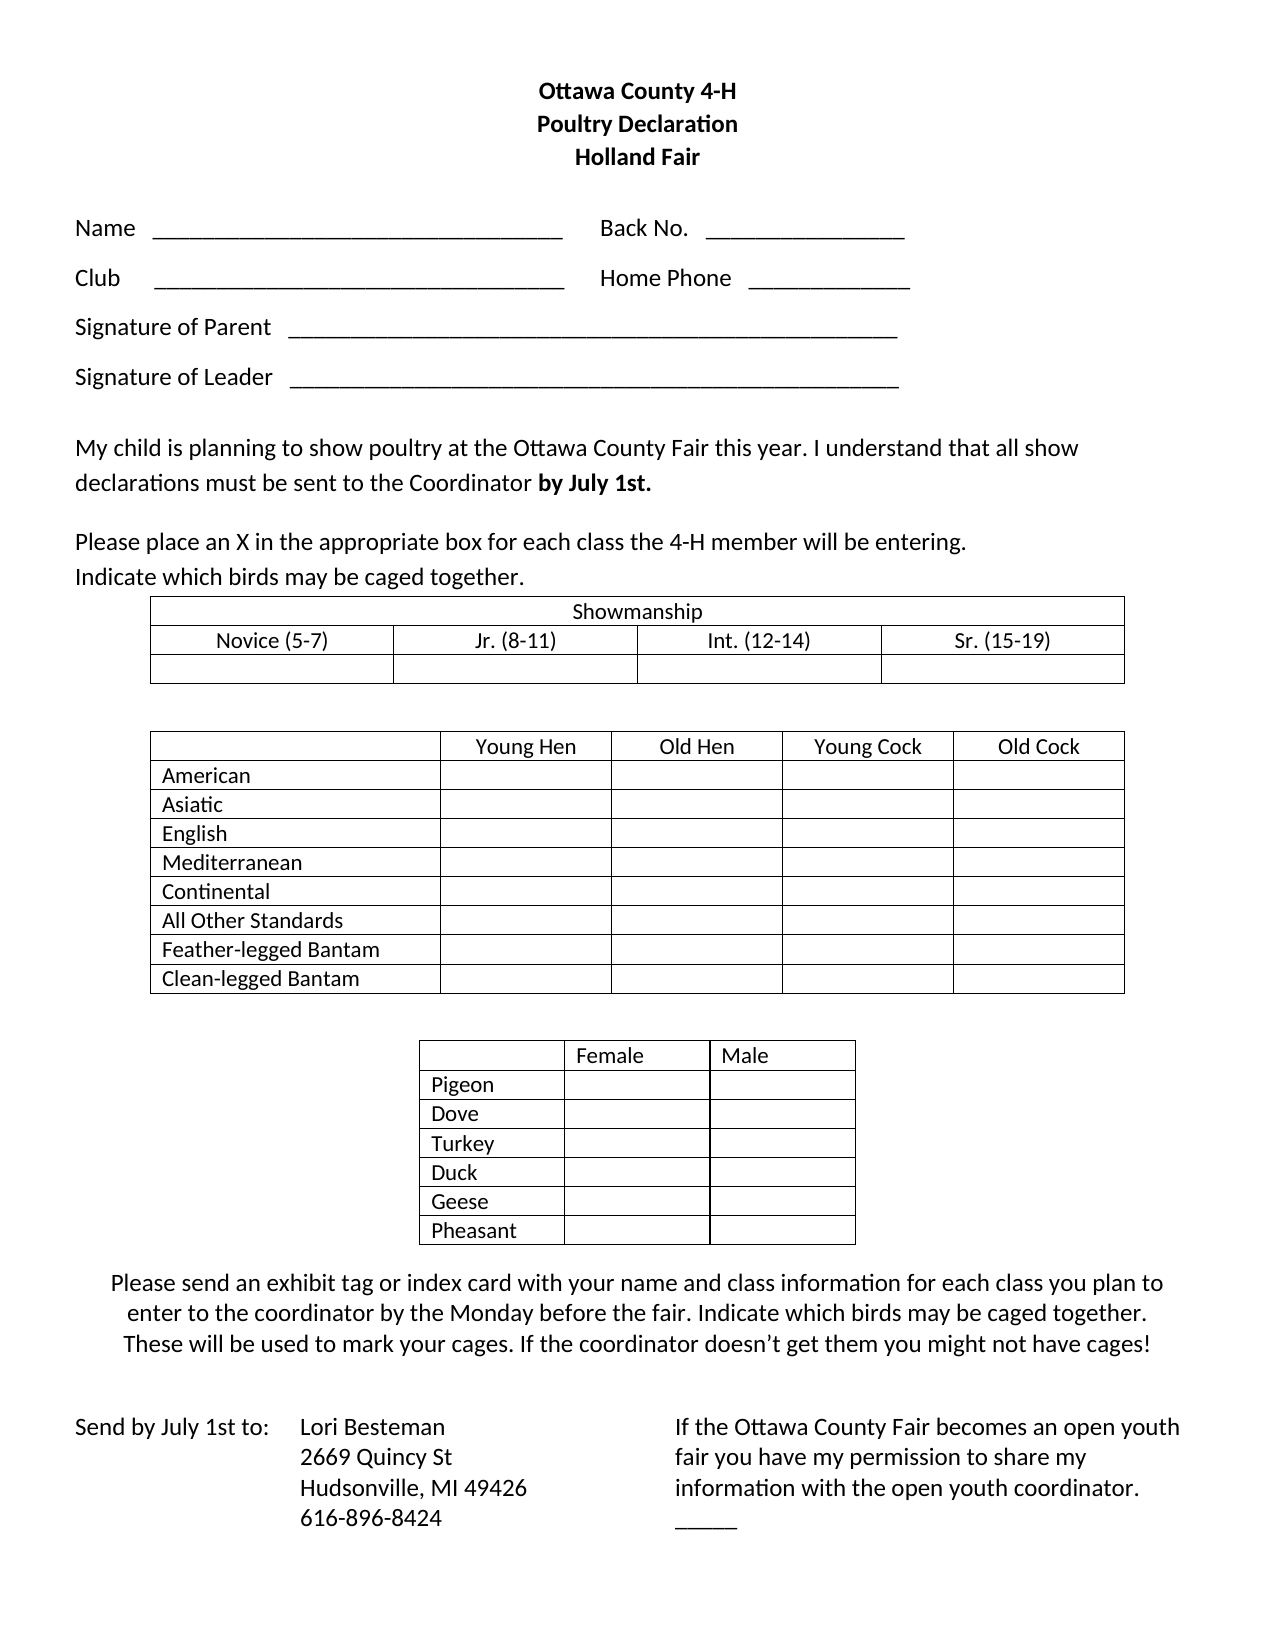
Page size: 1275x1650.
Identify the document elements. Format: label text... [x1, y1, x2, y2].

text 616-896-8424 _____ [225, 1502, 1200, 1533]
table_cell [882, 655, 1124, 683]
table_header Old Cock [954, 732, 1124, 760]
table_cell [441, 790, 611, 818]
table_cell [441, 935, 611, 963]
table_cell [612, 965, 782, 992]
table_cell [711, 1158, 855, 1186]
text Name _________________________________ Back No. ________________ [75, 212, 1200, 243]
text Poultry Declaration [75, 108, 1200, 138]
table_cell [954, 848, 1124, 876]
table_cell [441, 848, 611, 876]
table_cell [565, 1216, 709, 1244]
table_cell [441, 906, 611, 934]
table_header Showmanship [151, 597, 1124, 625]
table_cell [783, 965, 953, 992]
text Ottawa County 4-H [75, 75, 1200, 106]
table_header Young Cock [783, 732, 953, 760]
table_cell [711, 1071, 855, 1098]
table_cell [783, 819, 953, 847]
table_cell [612, 877, 782, 905]
table_cell Pheasant [420, 1216, 564, 1244]
table_cell American [151, 761, 440, 789]
table_cell Pigeon [420, 1071, 564, 1098]
table_cell [441, 965, 611, 992]
table_cell [783, 935, 953, 963]
table_cell Clean-legged Bantam [151, 965, 440, 992]
table_cell Mediterranean [151, 848, 440, 876]
table_cell Duck [420, 1158, 564, 1186]
table_cell [711, 1216, 855, 1244]
table_cell [954, 761, 1124, 789]
table_cell [565, 1100, 709, 1128]
table_cell [711, 1187, 855, 1215]
table_cell [783, 906, 953, 934]
table_cell [394, 655, 637, 683]
table_cell [612, 935, 782, 963]
table_cell [638, 655, 881, 683]
table_header [151, 732, 440, 760]
table_cell Geese [420, 1187, 564, 1215]
table_header Young Hen [441, 732, 611, 760]
table_cell [954, 965, 1124, 992]
table_cell [954, 790, 1124, 818]
text My child is planning to show poultry at the Ottawa County Fair this year. I understand that all show declarations must be sent to the Coordinator by July 1st. [75, 432, 1200, 498]
text Signature of Parent _________________________________________________ [75, 311, 1200, 342]
text Holland Fair [75, 141, 1200, 171]
table_cell [565, 1187, 709, 1215]
text 2669 Quincy St fair you have my permission to share my [225, 1441, 1200, 1472]
table_cell [783, 761, 953, 789]
text These will be used to mark your cages. If the coordinator doesn’t get them you might not have cages! [75, 1328, 1200, 1358]
table_header Old Hen [612, 732, 782, 760]
table_cell [565, 1129, 709, 1157]
text Please send an exhibit tag or index card with your name and class information for each class you plan to [75, 1267, 1200, 1297]
text Send by July 1st to: Lori Besteman If the Ottawa County Fair becomes an open youth [75, 1411, 1200, 1441]
table_cell Sr. (15-19) [882, 626, 1124, 654]
table_cell [565, 1158, 709, 1186]
table_cell Feather-legged Bantam [151, 935, 440, 963]
table_cell [441, 819, 611, 847]
table_cell [783, 790, 953, 818]
table_cell [954, 906, 1124, 934]
table_cell [954, 819, 1124, 847]
table_cell [612, 906, 782, 934]
table_cell [441, 877, 611, 905]
text enter to the coordinator by the Monday before the fair. Indicate which birds may be caged together. [75, 1297, 1200, 1328]
table_cell All Other Standards [151, 906, 440, 934]
table_cell [954, 877, 1124, 905]
table_cell [441, 761, 611, 789]
table_cell [954, 935, 1124, 963]
table_cell Int. (12-14) [638, 626, 881, 654]
table_header Male [711, 1041, 855, 1069]
table_cell [612, 848, 782, 876]
table_header [420, 1041, 564, 1069]
table_cell Turkey [420, 1129, 564, 1157]
table_cell [711, 1100, 855, 1128]
table_cell [783, 877, 953, 905]
table_cell [151, 655, 393, 683]
table_cell [783, 848, 953, 876]
text Please place an X in the appropriate box for each class the 4-H member will be entering. [75, 526, 1200, 556]
table_cell [612, 819, 782, 847]
table_cell [565, 1071, 709, 1098]
text Club _________________________________ Home Phone _____________ [75, 262, 1200, 292]
table_header Female [565, 1041, 709, 1069]
text Indicate which birds may be caged together. [75, 561, 1200, 591]
table_cell Novice (5-7) [151, 626, 393, 654]
table_cell [711, 1129, 855, 1157]
table_cell Jr. (8-11) [394, 626, 637, 654]
table_cell Continental [151, 877, 440, 905]
text Hudsonville, MI 49426 information with the open youth coordinator. [225, 1472, 1200, 1502]
table_cell Asiatic [151, 790, 440, 818]
table_cell [612, 790, 782, 818]
table_cell English [151, 819, 440, 847]
table_cell Dove [420, 1100, 564, 1128]
table_cell [612, 761, 782, 789]
text Signature of Leader _________________________________________________ [75, 361, 1200, 392]
